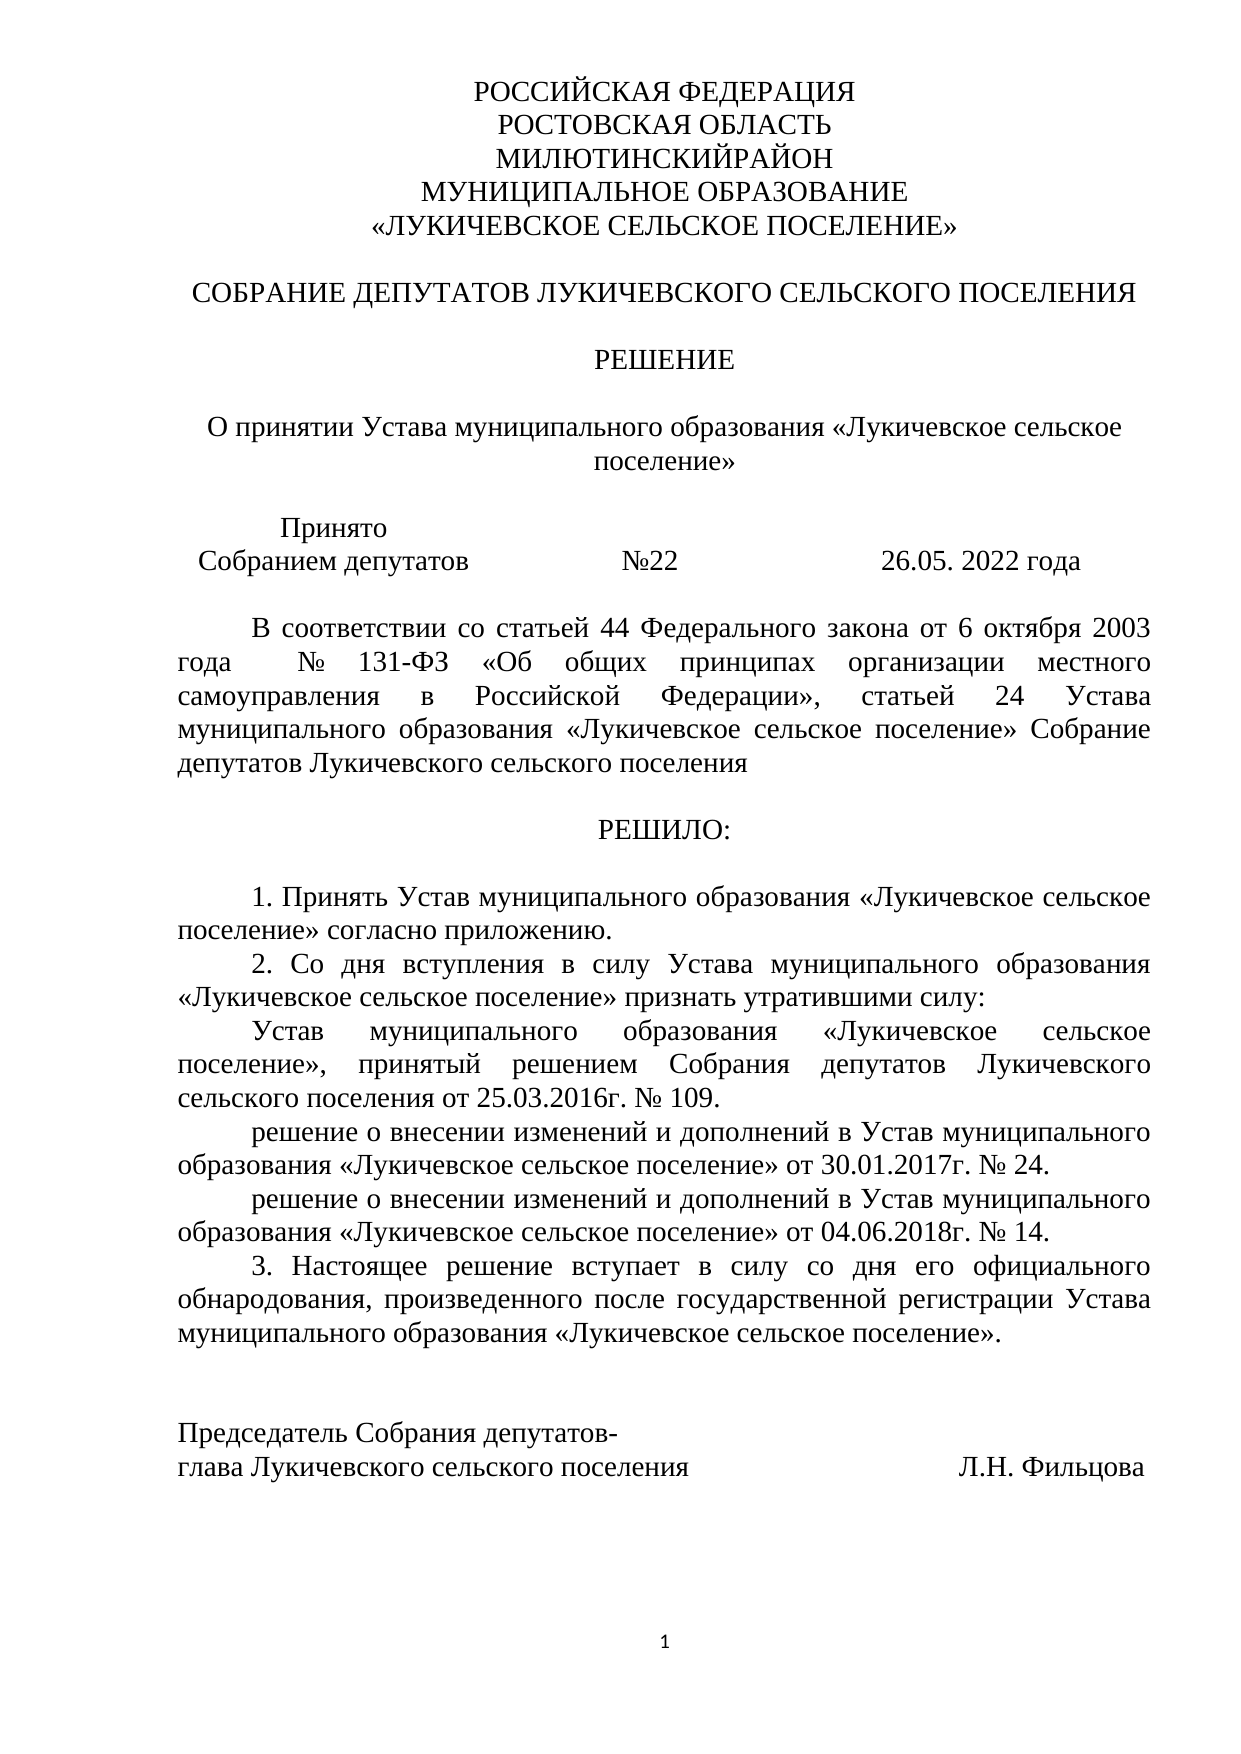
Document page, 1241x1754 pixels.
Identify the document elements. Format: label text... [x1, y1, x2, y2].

text решение о внесении изменений и дополнений в Устав муниципального образования «Лукичевское сельское поселение» от 30.01.2017г. № 24. [177, 1114, 1152, 1181]
text РОСТОВСКАЯ ОБЛАСТЬ [177, 107, 1152, 141]
table_header №22 [501, 476, 799, 577]
text Устав муниципального образования «Лукичевское сельское поселение», принятый решением Собрания депутатов Лукичевского сельского поселения от 25.03.2016г. № 109. [177, 1013, 1152, 1114]
text Председатель Собрания депутатов- [177, 1416, 1152, 1449]
text СОБРАНИЕ ДЕПУТАТОВ ЛУКИЧЕВСКОГО СЕЛЬСКОГО ПОСЕЛЕНИЯ [177, 275, 1152, 309]
text 3. Настоящее решение вступает в силу со дня его официального обнародования, произведенного после государственной регистрации Устава муниципального образования «Лукичевское сельское поселение». [177, 1248, 1152, 1348]
text О принятии Устава муниципального образования «Лукичевское сельское поселение» [177, 409, 1152, 476]
text глава Лукичевского сельского поселения Л.Н. Фильцова [177, 1449, 1152, 1483]
table_header Принято Собранием депутатов [166, 476, 501, 577]
text 2. Со дня вступления в силу Устава муниципального образования «Лукичевское сельское поселение» признать утратившими силу: [177, 946, 1152, 1013]
table_header 26.05. 2022 года [799, 476, 1163, 577]
text РЕШЕНИЕ [177, 342, 1152, 376]
text РОССИЙСКАЯ ФЕДЕРАЦИЯ [177, 74, 1152, 107]
text МИЛЮТИНСКИЙРАЙОН [177, 141, 1152, 174]
text В соответствии со статьей 44 Федерального закона от 6 октября 2003 года № 131-ФЗ «Об общих принципах организации местного самоуправления в Российской Федерации», статьей 24 Устава муниципального образования «Лукичевское сельское поселение» Собрание депутатов Лукичевского сельского поселения [177, 611, 1152, 778]
text МУНИЦИПАЛЬНОЕ ОБРАЗОВАНИЕ [177, 174, 1152, 208]
text 1. Принять Устав муниципального образования «Лукичевское сельское поселение» согласно приложению. [177, 879, 1152, 946]
text «ЛУКИЧЕВСКОЕ СЕЛЬСКОЕ ПОСЕЛЕНИЕ» [177, 208, 1152, 242]
text РЕШИЛО: [177, 812, 1152, 845]
text решение о внесении изменений и дополнений в Устав муниципального образования «Лукичевское сельское поселение» от 04.06.2018г. № 14. [177, 1181, 1152, 1248]
